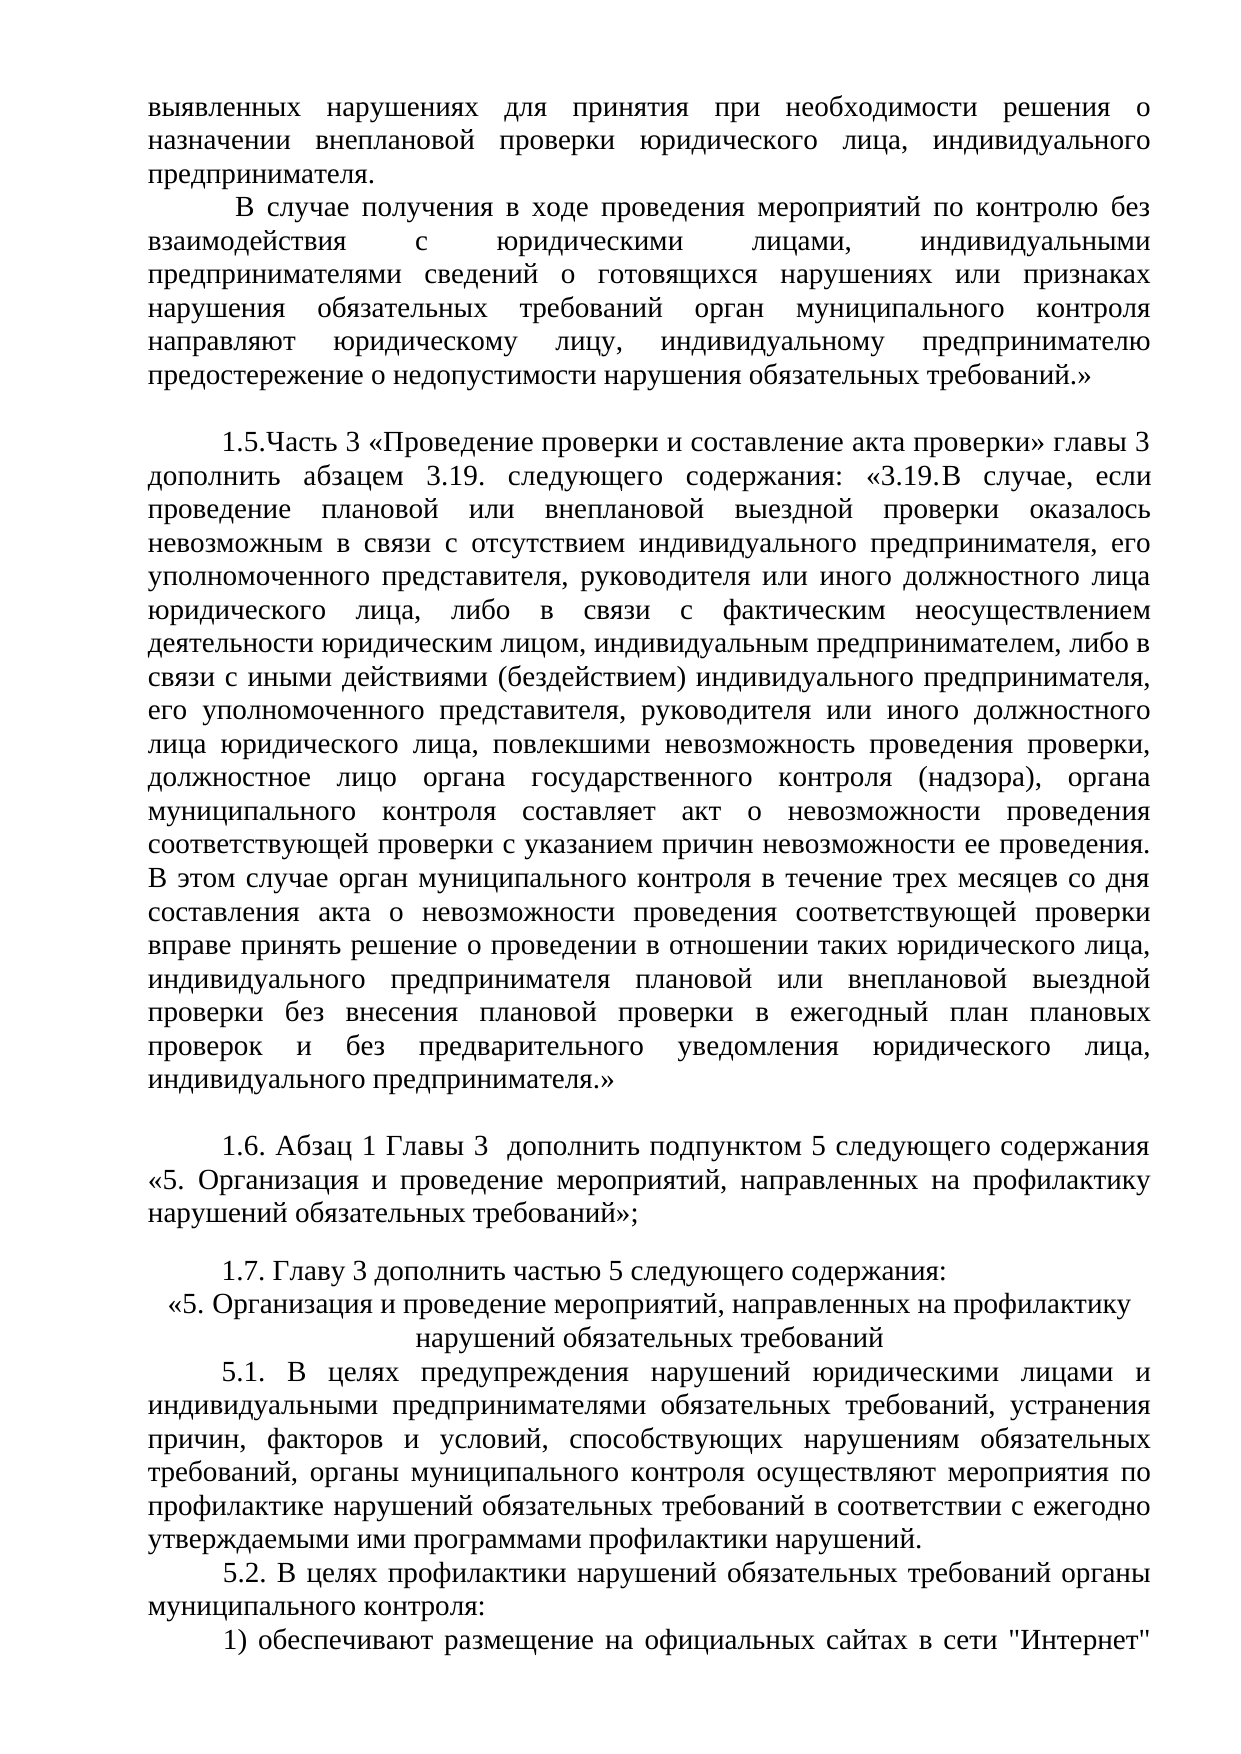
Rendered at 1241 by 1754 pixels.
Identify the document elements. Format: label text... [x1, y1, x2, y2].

text 5.1. В целях предупреждения нарушений юридическими лицами и индивидуальными предпринимателями обязательных требований, устранения причин, факторов и условий, способствующих нарушениям обязательных требований, органы муниципального контроля осуществляют мероприятия по профилактике нарушений обязательных требований в соответствии с ежегодно утверждаемыми ими программами профилактики нарушений. [148, 1354, 1152, 1555]
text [148, 1622, 1152, 1656]
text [148, 89, 1152, 189]
text 1.5.Часть 3 «Проведение проверки и составление акта проверки» главы 3 дополнить абзацем 3.19. следующего содержания: «3.19.В случае, если проведение плановой или внеплановой выездной проверки оказалось невозможным в связи с отсутствием индивидуального предпринимателя, его уполномоченного представителя, руководителя или иного должностного лица юридического лица, либо в связи с фактическим неосуществлением деятельности юридическим лицом, индивидуальным предпринимателем, либо в связи с иными действиями (бездействием) индивидуального предпринимателя, его уполномоченного представителя, руководителя или иного должностного лица юридического лица, повлекшими невозможность проведения проверки, должностное лицо органа государственного контроля (надзора), органа муниципального контроля составляет акт о невозможности проведения соответствующей проверки с указанием причин невозможности ее проведения. В этом случае орган муниципального контроля в течение трех месяцев со дня составления акта о невозможности проведения соответствующей проверки вправе принять решение о проведении в отношении таких юридического лица, индивидуального предпринимателя плановой или внеплановой выездной проверки без внесения плановой проверки в ежегодный план плановых проверок и без предварительного уведомления юридического лица, индивидуального предпринимателя.» [148, 424, 1152, 1095]
text 1.6. Абзац 1 Главы 3 дополнить подпунктом 5 следующего содержания «5. Организация и проведение мероприятий, направленных на профилактику нарушений обязательных требований»; [148, 1128, 1152, 1229]
text В случае получения в ходе проведения мероприятий по контролю без взаимодействия с юридическими лицами, индивидуальными предпринимателями сведений о готовящихся нарушениях или признаках нарушения обязательных требований орган муниципального контроля направляют юридическому лицу, индивидуальному предпринимателю предостережение о недопустимости нарушения обязательных требований.» [148, 189, 1152, 391]
text «5. Организация и проведение мероприятий, направленных на профилактику нарушений обязательных требований [148, 1287, 1152, 1354]
text 1.7. Главу 3 дополнить частью 5 следующего содержания: [148, 1253, 1152, 1287]
text 5.2. В целях профилактики нарушений обязательных требований органы муниципального контроля: [148, 1555, 1152, 1622]
